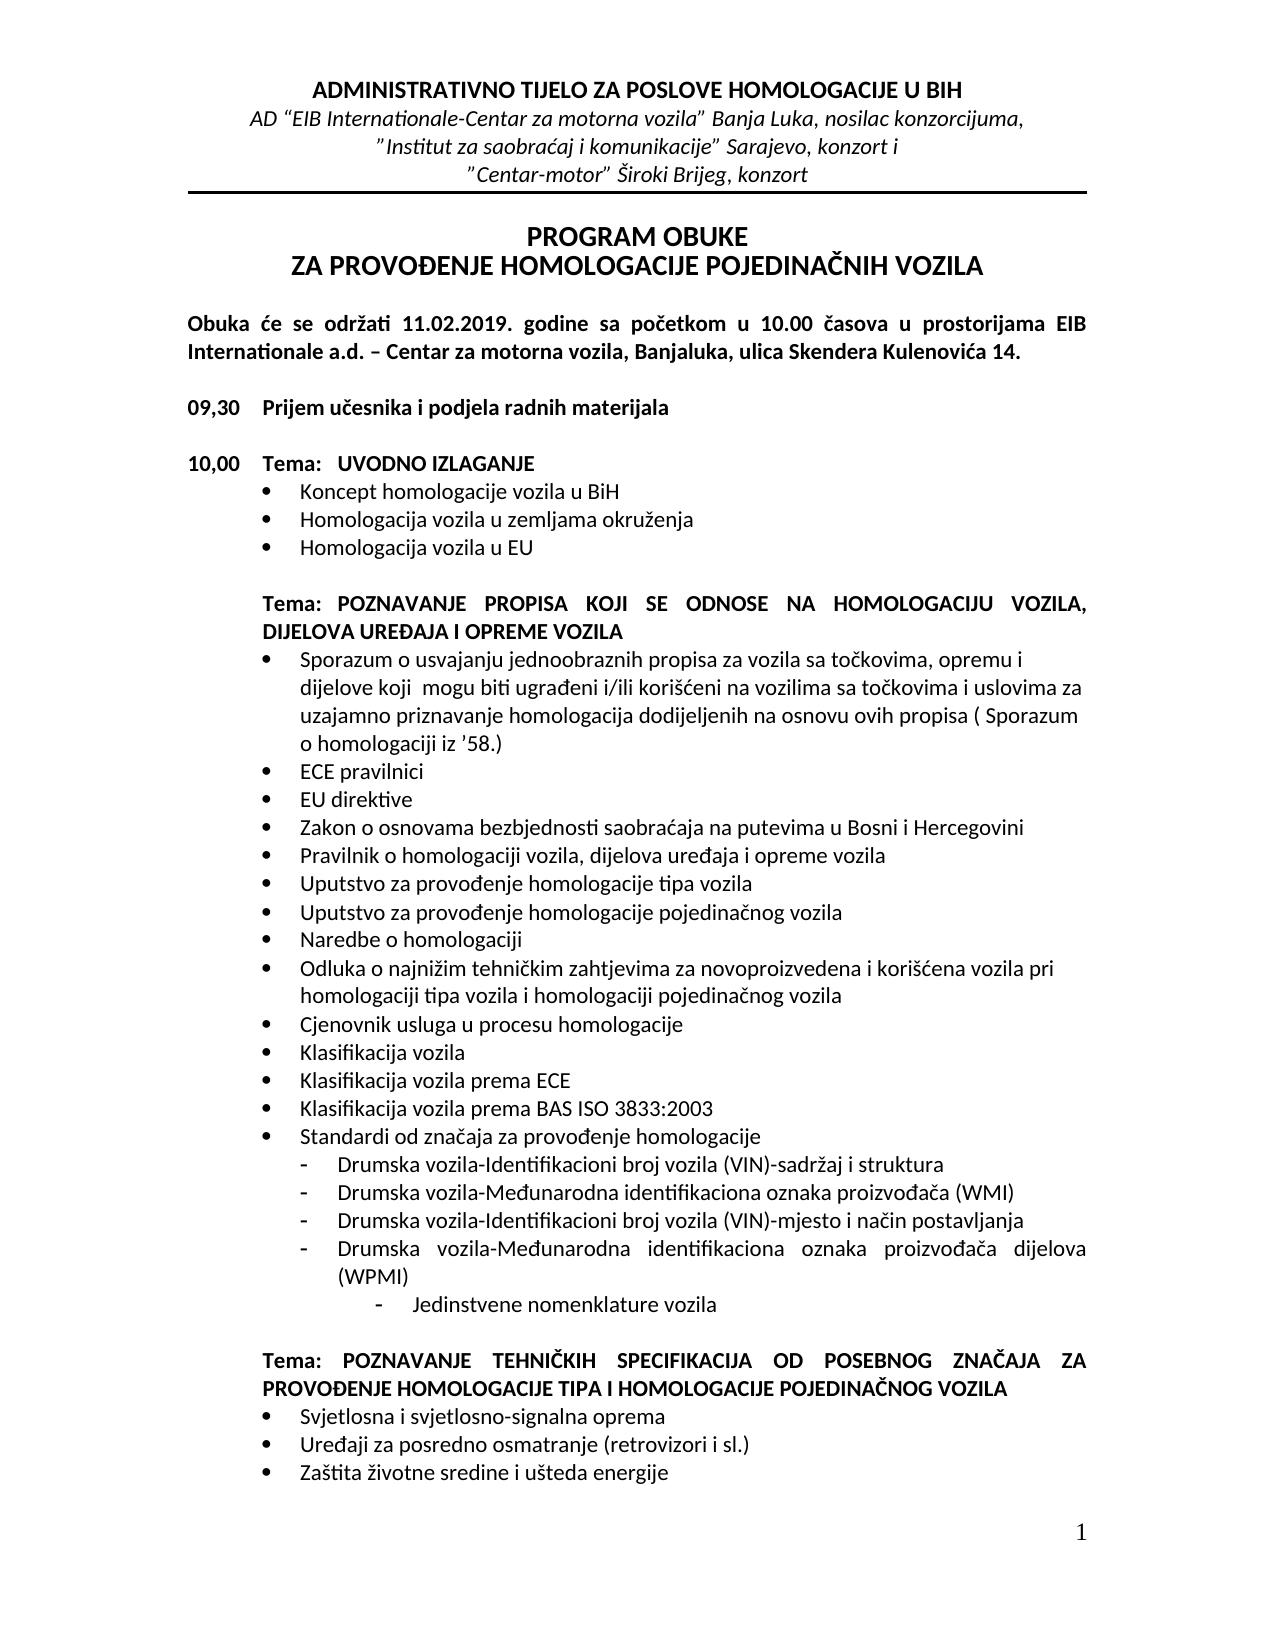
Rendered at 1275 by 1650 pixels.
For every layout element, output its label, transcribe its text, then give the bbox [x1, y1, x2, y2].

text ADMINISTRATIVNO TIJELO ZA POSLOVE HOMOLOGACIJE U BIH [187, 74, 1087, 104]
list Drumska vozila-Identifikacioni broj vozila (VIN)-sadržaj i struktura [300, 1150, 1087, 1178]
list Pravilnik o homologaciji vozila, dijelova uređaja i opreme vozila [262, 842, 1087, 869]
text Tema: POZNAVANJE PROPISA KOJI SE ODNOSE NA HOMOLOGACIJU VOZILA, DIJELOVA UREĐAJA I OPREME VOZILA [262, 589, 1087, 645]
list ECE pravilnici [262, 757, 1087, 786]
text 09,30 Prijem učesnika i podjela radnih materijala [187, 393, 1087, 421]
list Zaštita životne sredine i ušteda energije [262, 1458, 1087, 1486]
list Koncept homologacije vozila u BiH [262, 477, 1087, 505]
list Uputstvo za provođenje homologacije pojedinačnog vozila [262, 898, 1087, 926]
text Tema: POZNAVANJE TEHNIČKIH SPECIFIKACIJA OD POSEBNOG ZNAČAJA ZA PROVOĐENJE HOMOLOGACIJE TIPA I HOMOLOGACIJE POJEDINAČNOG VOZILA [262, 1346, 1087, 1402]
text 10,00 Tema: UVODNO IZLAGANJE [187, 449, 1087, 477]
list Sporazum o usvajanju jednoobraznih propisa za vozila sa točkovima, opremu i dijelove koji mogu biti ugrađeni i/ili korišćeni na vozilima sa točkovima i uslovima za uzajamno priznavanje homologacija dodijeljenih na osnovu ovih propisa ( Sporazum o homologaciji iz ’58.) [262, 645, 1087, 757]
list Homologacija vozila u zemljama okruženja [262, 505, 1087, 533]
list Drumska vozila-Međunarodna identifikaciona oznaka proizvođača (WMI) [300, 1178, 1087, 1206]
list Drumska vozila-Međunarodna identifikaciona oznaka proizvođača dijelova (WPMI) [300, 1234, 1087, 1290]
list Uređaji za posredno osmatranje (retrovizori i sl.) [262, 1430, 1087, 1458]
list Naredbe o homologaciji [262, 926, 1087, 954]
text ”Institut za saobraćaj i komunikacije” Sarajevo, konzort i [187, 132, 1087, 160]
list Klasifikacija vozila [262, 1038, 1087, 1066]
list Drumska vozila-Identifikacioni broj vozila (VIN)-mjesto i način postavljanja [300, 1206, 1087, 1234]
text Obuka će se održati 11.02.2019. godine sa početkom u 10.00 časova u prostorijama EIB Internationale a.d. – Centar za motorna vozila, Banjaluka, ulica Skendera Kulenovića 14. [187, 309, 1087, 365]
list EU direktive [262, 786, 1087, 813]
text AD “EIB Internationale-Centar za motorna vozila” Banja Luka, nosilac konzorcijuma, [187, 104, 1087, 132]
list Uputstvo za provođenje homologacije tipa vozila [262, 869, 1087, 898]
list Klasifikacija vozila prema BAS ISO 3833:2003 [262, 1094, 1087, 1122]
list Odluka o najnižim tehničkim zahtjevima za novoproizvedena i korišćena vozila pri homologaciji tipa vozila i homologaciji pojedinačnog vozila [262, 954, 1087, 1010]
text PROGRAM OBUKE [187, 223, 1087, 252]
list Cjenovnik usluga u procesu homologacije [262, 1010, 1087, 1038]
list Standardi od značaja za provođenje homologacije [262, 1122, 1087, 1150]
list Jedinstvene nomenklature vozila [375, 1290, 1087, 1318]
list Svjetlosna i svjetlosno-signalna oprema [262, 1402, 1087, 1430]
list Klasifikacija vozila prema ECE [262, 1066, 1087, 1094]
text ZA PROVOĐENJE HOMOLOGACIJE POJEDINAČNIH VOZILA [187, 252, 1087, 281]
text ”Centar-motor” Široki Brijeg, konzort [187, 160, 1087, 194]
list Homologacija vozila u EU [262, 533, 1087, 561]
list Zakon o osnovama bezbjednosti saobraćaja na putevima u Bosni i Hercegovini [262, 813, 1087, 842]
